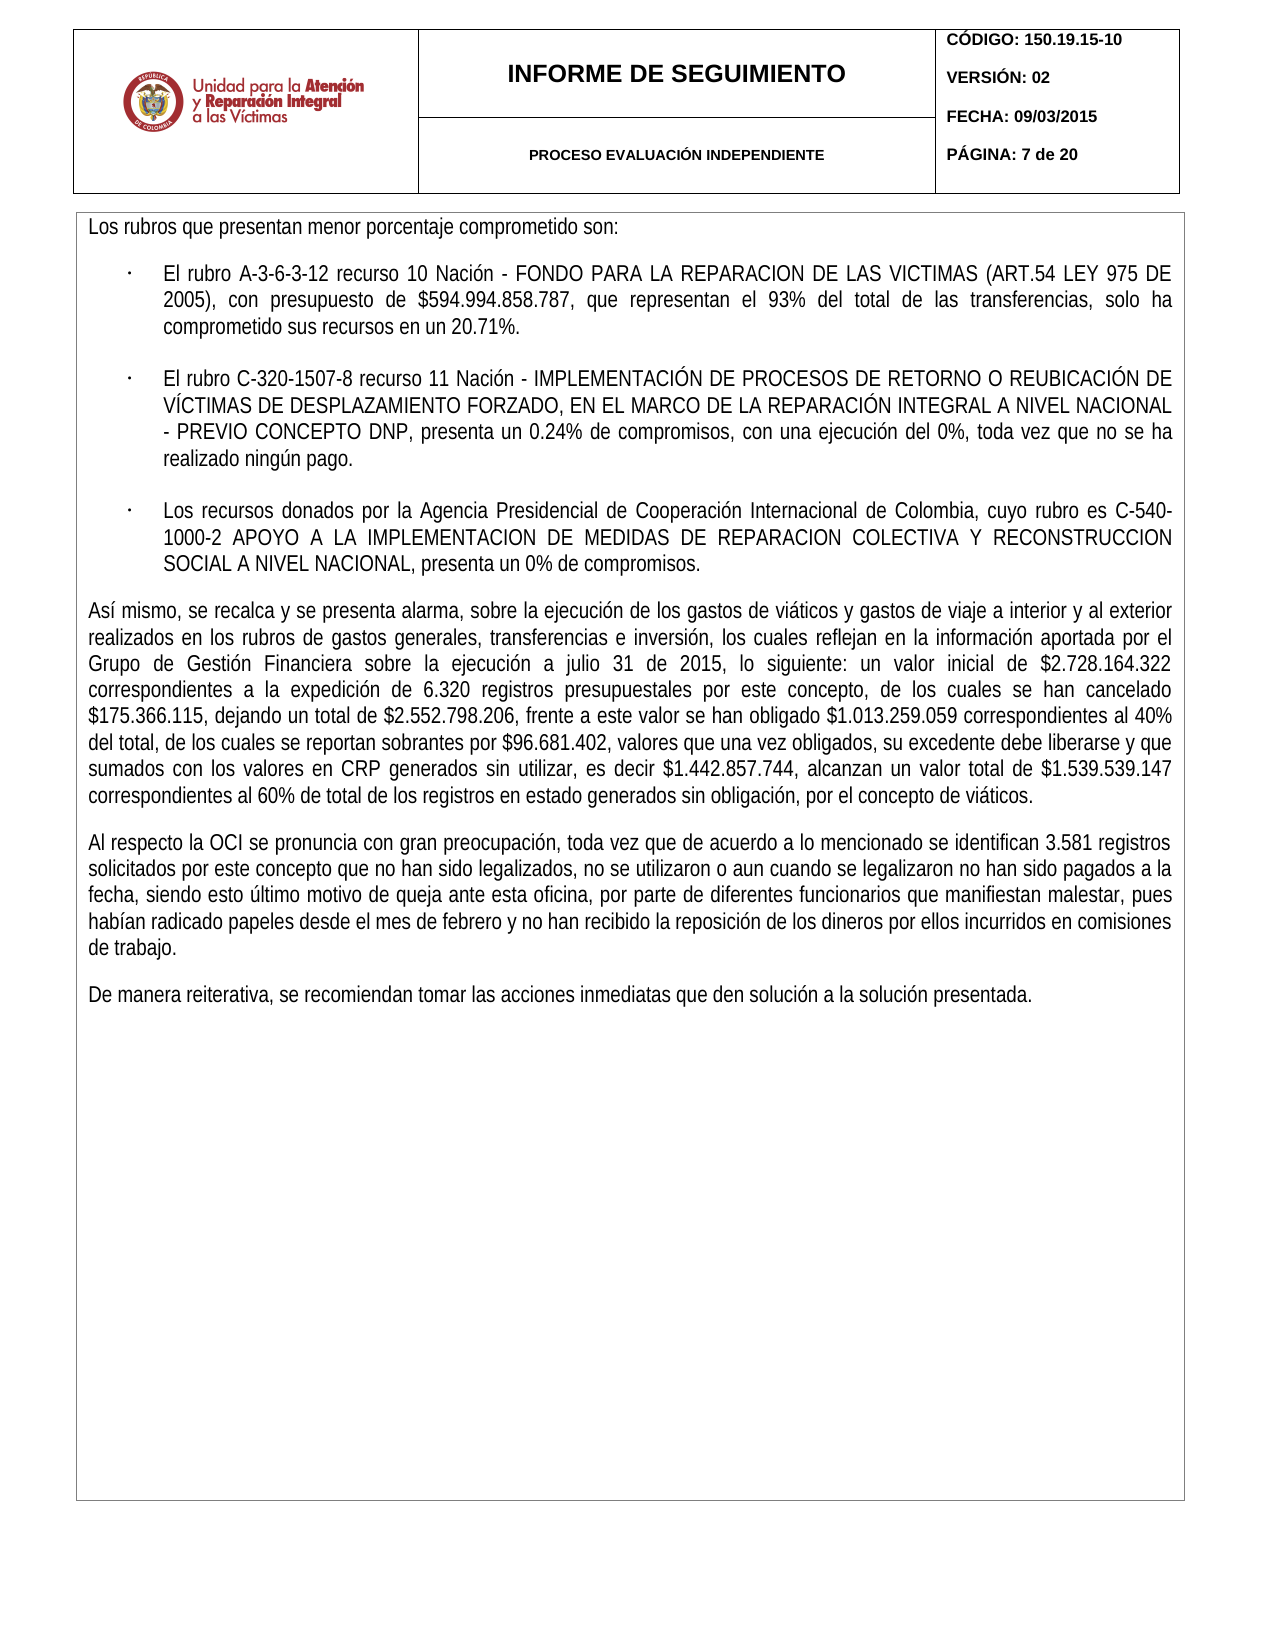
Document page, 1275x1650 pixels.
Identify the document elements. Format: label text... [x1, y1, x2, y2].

picture [105, 60, 387, 142]
